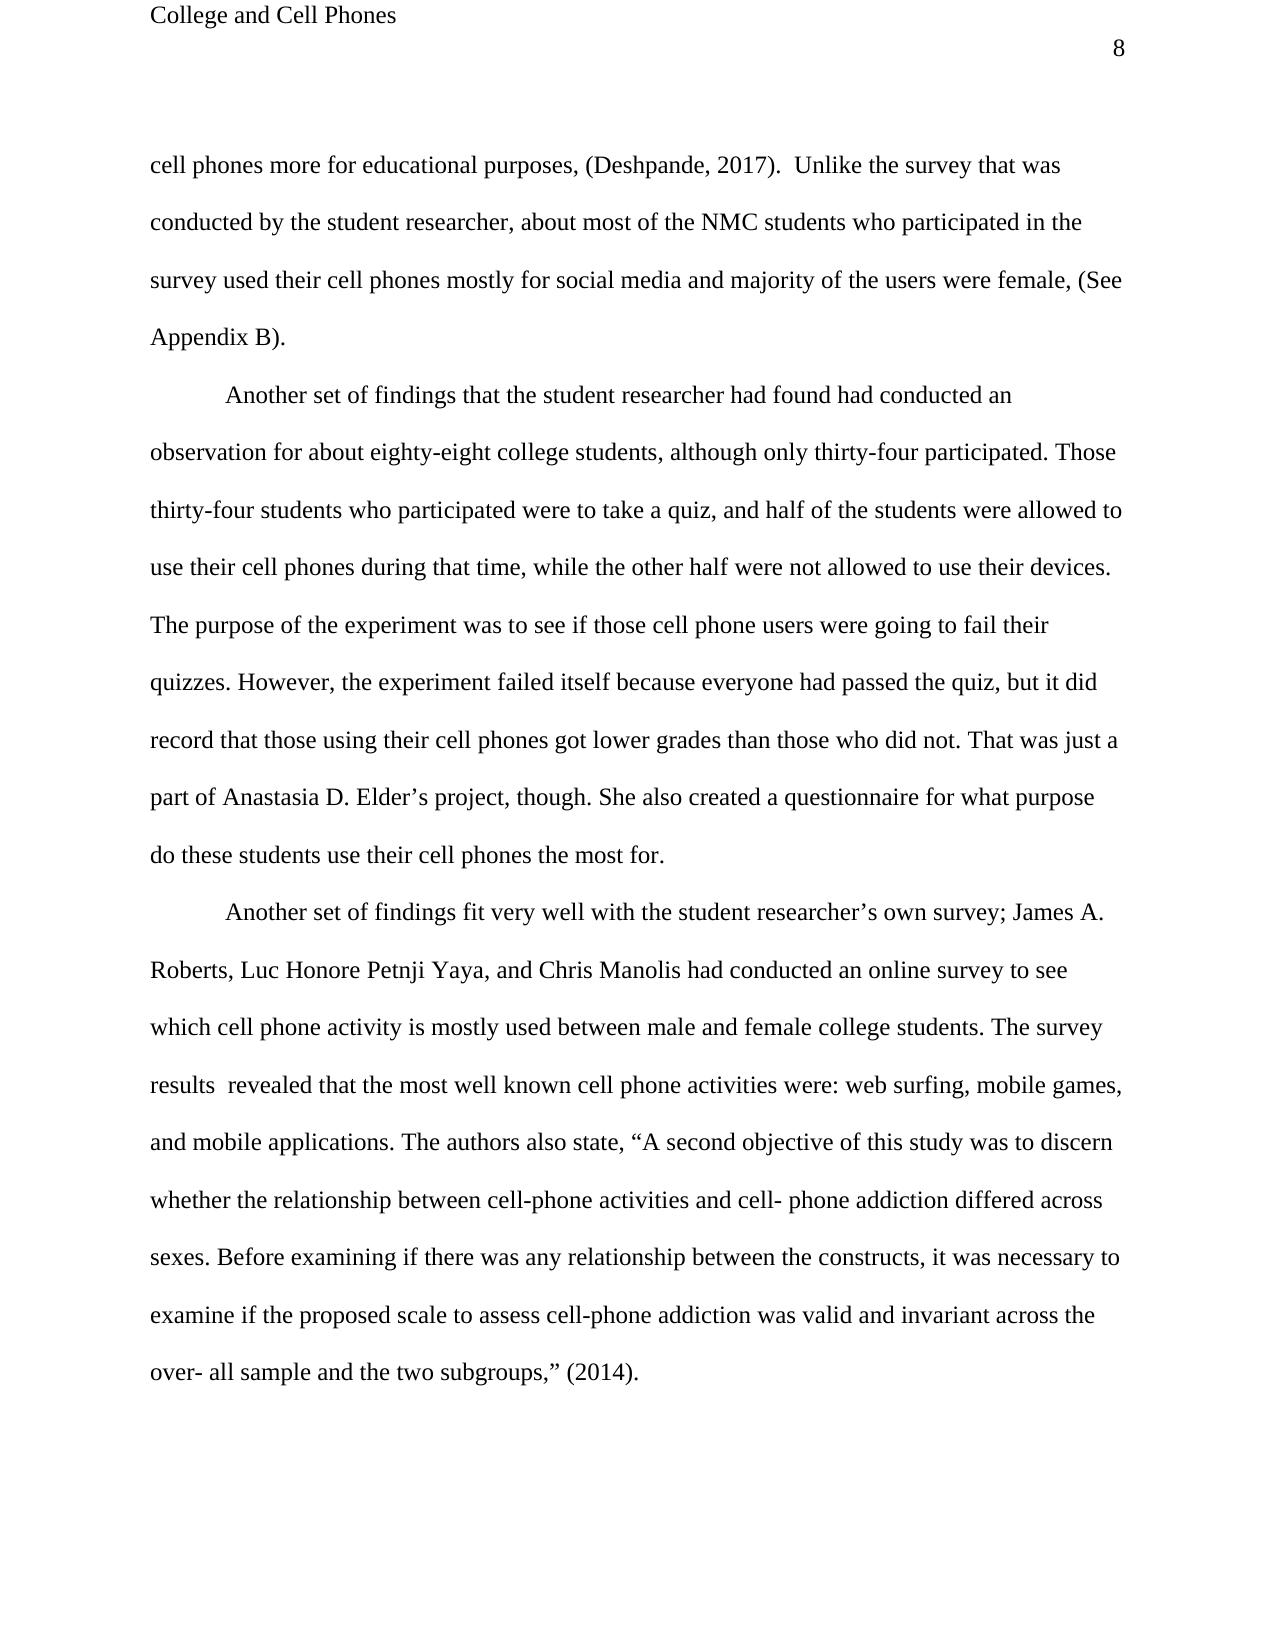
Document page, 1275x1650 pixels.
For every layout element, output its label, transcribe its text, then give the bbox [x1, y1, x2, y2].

text Another set of findings fit very well with the student researcher’s own survey; James A. Roberts, Luc Honore Petnji Yaya, and Chris Manolis had conducted an online survey to see which cell phone activity is mostly used between male and female college students. The survey results revealed that the most well known cell phone activities were: web surfing, mobile games, and mobile applications. The authors also state, “A second objective of this study was to discern whether the relationship between cell-phone activities and cell- phone addiction differed across sexes. Before examining if there was any relationship between the constructs, it was necessary to examine if the proposed scale to assess cell-phone addiction was valid and invariant across the over- all sample and the two subgroups,” (2014). [150, 897, 1125, 1386]
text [150, 150, 1125, 351]
text Another set of findings that the student researcher had found had conducted an observation for about eighty-eight college students, although only thirty-four participated. Those thirty-four students who participated were to take a quiz, and half of the students were allowed to use their cell phones during that time, while the other half were not allowed to use their devices. The purpose of the experiment was to see if those cell phone users were going to fail their quizzes. However, the experiment failed itself because everyone had passed the quiz, but it did record that those using their cell phones got lower grades than those who did not. That was just a part of Anastasia D. Elder’s project, though. She also created a questionnaire for what purpose do these students use their cell phones the most for. [150, 380, 1125, 869]
